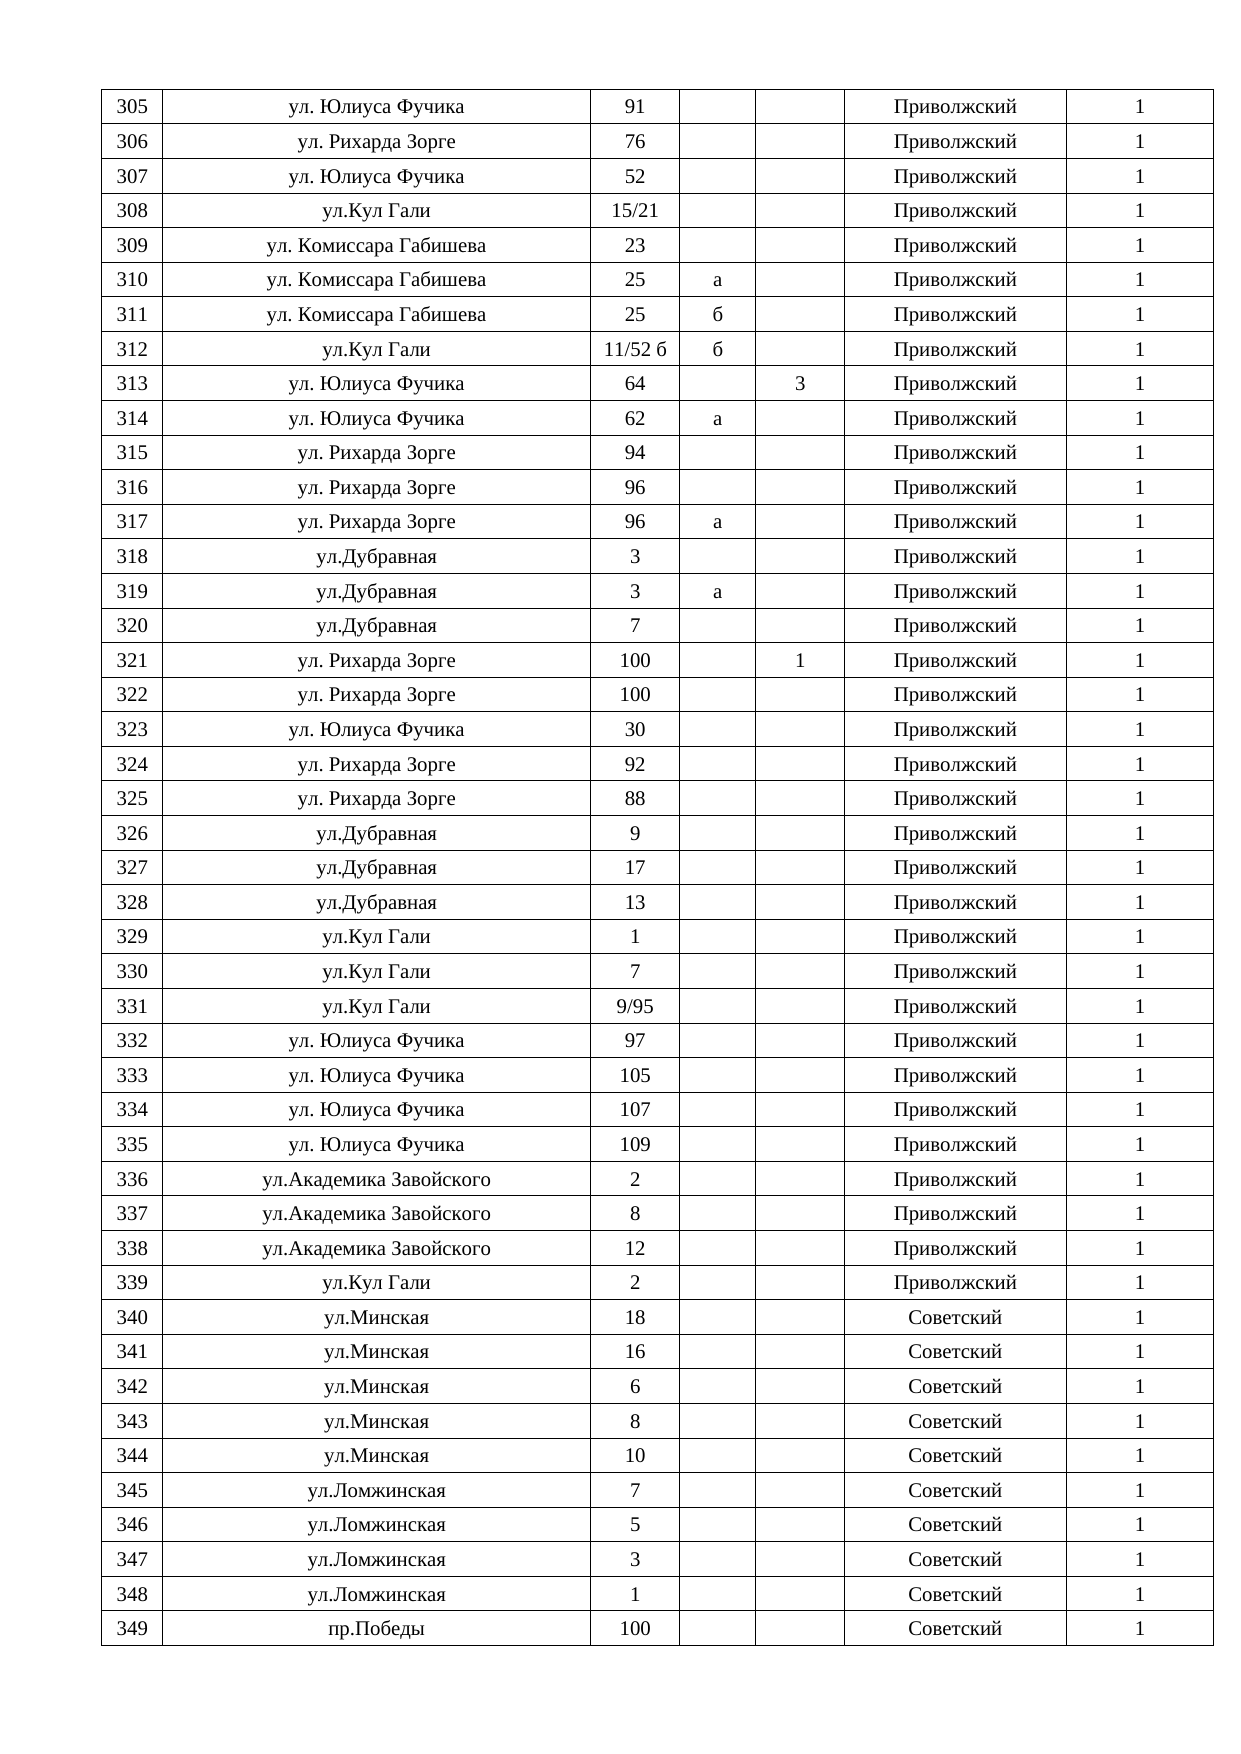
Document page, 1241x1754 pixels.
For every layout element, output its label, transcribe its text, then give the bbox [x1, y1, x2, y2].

table_cell Приволжский [845, 678, 1066, 711]
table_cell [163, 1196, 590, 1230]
table_cell [756, 574, 844, 607]
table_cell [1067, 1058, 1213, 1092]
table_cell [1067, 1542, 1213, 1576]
table_cell 3 [756, 366, 844, 400]
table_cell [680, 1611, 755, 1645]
table_cell 1 [1067, 332, 1213, 365]
table_cell Приволжский [845, 90, 1066, 123]
table_cell Приволжский [845, 781, 1066, 815]
table_cell [680, 712, 755, 746]
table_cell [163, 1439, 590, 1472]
table_cell 326 [102, 816, 162, 849]
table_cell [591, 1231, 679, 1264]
table_cell Приволжский [845, 885, 1066, 919]
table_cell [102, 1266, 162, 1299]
table_cell [680, 989, 755, 1022]
table_cell [756, 90, 844, 123]
table_cell ул. Юлиуса Фучика [163, 401, 590, 434]
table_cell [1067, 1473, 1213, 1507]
table_cell [680, 920, 755, 953]
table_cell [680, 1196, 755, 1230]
table_cell а [680, 263, 755, 296]
table_cell Приволжский [845, 297, 1066, 331]
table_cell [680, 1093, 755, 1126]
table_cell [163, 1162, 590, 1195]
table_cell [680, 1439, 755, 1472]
table_cell [756, 470, 844, 504]
table_cell [680, 539, 755, 573]
table_cell 1 [1067, 124, 1213, 158]
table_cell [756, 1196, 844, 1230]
table_cell ул. Комиссара Габишева [163, 297, 590, 331]
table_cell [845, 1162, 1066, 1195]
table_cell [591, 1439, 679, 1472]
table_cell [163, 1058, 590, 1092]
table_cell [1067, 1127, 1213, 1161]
table_cell Приволжский [845, 436, 1066, 469]
table_cell 1 [1067, 920, 1213, 953]
table_cell 100 [591, 678, 679, 711]
table_cell [680, 747, 755, 780]
table_cell 1 [1067, 885, 1213, 919]
table_cell 13 [591, 885, 679, 919]
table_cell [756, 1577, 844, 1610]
table_cell 9 [591, 816, 679, 849]
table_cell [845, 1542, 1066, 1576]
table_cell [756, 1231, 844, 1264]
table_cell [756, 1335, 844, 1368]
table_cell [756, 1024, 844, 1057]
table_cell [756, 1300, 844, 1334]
table_cell Приволжский [845, 194, 1066, 227]
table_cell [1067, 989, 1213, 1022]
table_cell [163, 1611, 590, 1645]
table_cell 318 [102, 539, 162, 573]
table_cell [680, 90, 755, 123]
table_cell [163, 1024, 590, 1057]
table_cell ул. Юлиуса Фучика [163, 366, 590, 400]
table_cell 323 [102, 712, 162, 746]
table_cell Приволжский [845, 851, 1066, 884]
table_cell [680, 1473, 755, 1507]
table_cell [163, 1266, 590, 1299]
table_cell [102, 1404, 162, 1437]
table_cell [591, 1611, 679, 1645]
table_cell 1 [1067, 228, 1213, 262]
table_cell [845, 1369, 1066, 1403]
table_cell [680, 194, 755, 227]
table_cell [680, 470, 755, 504]
table_cell 96 [591, 470, 679, 504]
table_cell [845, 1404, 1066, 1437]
table_cell ул.Кул Гали [163, 920, 590, 953]
table_cell ул.Дубравная [163, 539, 590, 573]
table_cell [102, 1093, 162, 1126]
table_cell 1 [756, 643, 844, 677]
table_cell [680, 609, 755, 642]
table_cell [756, 678, 844, 711]
table_cell 308 [102, 194, 162, 227]
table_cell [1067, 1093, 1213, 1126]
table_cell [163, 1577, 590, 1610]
table_cell 327 [102, 851, 162, 884]
table_cell [756, 816, 844, 849]
table_cell ул.Дубравная [163, 851, 590, 884]
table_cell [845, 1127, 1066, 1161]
table_cell 94 [591, 436, 679, 469]
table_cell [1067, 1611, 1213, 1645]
table_cell [756, 609, 844, 642]
table_cell б [680, 297, 755, 331]
table_cell 1 [1067, 436, 1213, 469]
table_cell [756, 920, 844, 953]
table_cell ул. Юлиуса Фучика [163, 159, 590, 192]
table_cell Приволжский [845, 505, 1066, 538]
table_cell [756, 954, 844, 988]
table_cell 52 [591, 159, 679, 192]
table_cell Приволжский [845, 712, 1066, 746]
table_cell 100 [591, 643, 679, 677]
table_cell 1 [1067, 90, 1213, 123]
table_cell Приволжский [845, 470, 1066, 504]
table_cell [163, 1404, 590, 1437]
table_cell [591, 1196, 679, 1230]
table_cell ул.Дубравная [163, 885, 590, 919]
table_cell 307 [102, 159, 162, 192]
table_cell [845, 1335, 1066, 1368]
table_cell [680, 781, 755, 815]
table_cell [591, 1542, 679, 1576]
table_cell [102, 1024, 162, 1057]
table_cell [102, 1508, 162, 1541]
table_cell ул.Кул Гали [163, 989, 590, 1022]
table_cell ул.Кул Гали [163, 194, 590, 227]
table_cell 1 [1067, 539, 1213, 573]
table_cell Приволжский [845, 263, 1066, 296]
table_cell 322 [102, 678, 162, 711]
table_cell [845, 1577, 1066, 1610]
table_cell 1 [1067, 712, 1213, 746]
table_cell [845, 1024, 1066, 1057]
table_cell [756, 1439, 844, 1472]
table_cell 325 [102, 781, 162, 815]
table_cell 311 [102, 297, 162, 331]
table_cell [756, 228, 844, 262]
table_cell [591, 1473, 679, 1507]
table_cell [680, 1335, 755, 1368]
table_cell 324 [102, 747, 162, 780]
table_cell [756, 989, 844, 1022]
table_cell 313 [102, 366, 162, 400]
table_cell ул.Дубравная [163, 609, 590, 642]
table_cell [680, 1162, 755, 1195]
table_cell 64 [591, 366, 679, 400]
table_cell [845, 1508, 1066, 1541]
table_cell ул. Рихарда Зорге [163, 781, 590, 815]
table_cell ул. Рихарда Зорге [163, 436, 590, 469]
table_cell а [680, 505, 755, 538]
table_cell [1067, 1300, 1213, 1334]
table_cell 7 [591, 609, 679, 642]
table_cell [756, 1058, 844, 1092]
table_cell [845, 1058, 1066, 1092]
table_cell ул. Рихарда Зорге [163, 747, 590, 780]
table_cell 96 [591, 505, 679, 538]
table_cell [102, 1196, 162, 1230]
table_cell 11/52 б [591, 332, 679, 365]
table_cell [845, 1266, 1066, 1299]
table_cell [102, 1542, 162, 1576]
table_cell [680, 643, 755, 677]
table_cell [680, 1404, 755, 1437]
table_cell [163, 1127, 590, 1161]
table_cell 309 [102, 228, 162, 262]
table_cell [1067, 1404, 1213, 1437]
table_cell 1 [591, 920, 679, 953]
table_cell Приволжский [845, 159, 1066, 192]
table_cell 312 [102, 332, 162, 365]
table_cell ул. Рихарда Зорге [163, 643, 590, 677]
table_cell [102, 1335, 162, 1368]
table_cell 15/21 [591, 194, 679, 227]
table_cell ул.Дубравная [163, 816, 590, 849]
table_cell 88 [591, 781, 679, 815]
table_cell 62 [591, 401, 679, 434]
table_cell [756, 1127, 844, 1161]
table_cell 1 [1067, 643, 1213, 677]
table_cell [680, 816, 755, 849]
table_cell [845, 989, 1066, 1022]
table_cell Приволжский [845, 816, 1066, 849]
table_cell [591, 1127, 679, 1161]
table_cell 316 [102, 470, 162, 504]
table_cell 319 [102, 574, 162, 607]
table_cell Приволжский [845, 643, 1066, 677]
table_cell 3 [591, 539, 679, 573]
table_cell ул. Рихарда Зорге [163, 124, 590, 158]
table_cell [680, 159, 755, 192]
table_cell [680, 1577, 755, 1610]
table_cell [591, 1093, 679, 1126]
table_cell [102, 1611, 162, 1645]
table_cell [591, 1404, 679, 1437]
table_cell [680, 436, 755, 469]
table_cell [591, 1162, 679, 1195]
table_cell 9/95 [591, 989, 679, 1022]
table_cell 23 [591, 228, 679, 262]
table_cell Приволжский [845, 228, 1066, 262]
table_cell Приволжский [845, 332, 1066, 365]
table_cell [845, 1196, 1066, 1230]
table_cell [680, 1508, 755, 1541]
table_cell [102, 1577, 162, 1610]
table_cell ул. Комиссара Габишева [163, 263, 590, 296]
table_cell 1 [1067, 297, 1213, 331]
table_cell ул. Рихарда Зорге [163, 678, 590, 711]
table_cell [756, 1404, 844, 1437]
table_cell Приволжский [845, 366, 1066, 400]
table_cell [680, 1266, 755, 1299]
table_cell 1 [1067, 781, 1213, 815]
table_cell [680, 954, 755, 988]
table_cell [680, 678, 755, 711]
table_cell Приволжский [845, 920, 1066, 953]
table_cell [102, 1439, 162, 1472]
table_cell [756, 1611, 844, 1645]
table_cell 17 [591, 851, 679, 884]
table_cell 315 [102, 436, 162, 469]
table_cell ул. Рихарда Зорге [163, 505, 590, 538]
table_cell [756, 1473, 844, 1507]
table_cell [756, 194, 844, 227]
table_cell [756, 747, 844, 780]
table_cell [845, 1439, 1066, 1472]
table_cell ул. Комиссара Габишева [163, 228, 590, 262]
table_cell 76 [591, 124, 679, 158]
table_cell Приволжский [845, 747, 1066, 780]
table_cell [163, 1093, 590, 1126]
table_cell 317 [102, 505, 162, 538]
table_cell 25 [591, 263, 679, 296]
table_cell 1 [1067, 505, 1213, 538]
table_cell 1 [1067, 574, 1213, 607]
table_cell 1 [1067, 678, 1213, 711]
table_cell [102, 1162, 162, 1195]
table_cell 305 [102, 90, 162, 123]
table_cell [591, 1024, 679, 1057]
table_cell 7 [591, 954, 679, 988]
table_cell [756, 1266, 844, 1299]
table_cell Приволжский [845, 609, 1066, 642]
table_cell [756, 124, 844, 158]
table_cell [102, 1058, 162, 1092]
table_cell [756, 539, 844, 573]
table_cell ул. Юлиуса Фучика [163, 712, 590, 746]
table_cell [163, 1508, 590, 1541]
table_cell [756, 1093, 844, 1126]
table_cell [680, 366, 755, 400]
table_cell Приволжский [845, 954, 1066, 988]
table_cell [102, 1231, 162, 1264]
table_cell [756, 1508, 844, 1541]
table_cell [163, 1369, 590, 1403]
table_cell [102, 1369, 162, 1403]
table_cell 331 [102, 989, 162, 1022]
table_cell а [680, 574, 755, 607]
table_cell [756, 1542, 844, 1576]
table_cell 306 [102, 124, 162, 158]
table_cell 314 [102, 401, 162, 434]
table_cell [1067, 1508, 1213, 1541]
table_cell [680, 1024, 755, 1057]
table_cell [756, 159, 844, 192]
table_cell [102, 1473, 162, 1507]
table_cell 1 [1067, 954, 1213, 988]
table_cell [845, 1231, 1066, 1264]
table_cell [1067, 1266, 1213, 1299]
table_cell [680, 851, 755, 884]
table_cell [756, 436, 844, 469]
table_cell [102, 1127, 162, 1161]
table_cell [680, 124, 755, 158]
table_cell ул.Кул Гали [163, 332, 590, 365]
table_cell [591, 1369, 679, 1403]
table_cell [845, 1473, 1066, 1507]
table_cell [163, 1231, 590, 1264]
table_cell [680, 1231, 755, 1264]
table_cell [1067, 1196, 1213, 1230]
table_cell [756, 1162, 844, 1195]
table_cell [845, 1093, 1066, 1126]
table_cell [756, 505, 844, 538]
table_cell 1 [1067, 366, 1213, 400]
table_cell 92 [591, 747, 679, 780]
table_cell б [680, 332, 755, 365]
table_cell 310 [102, 263, 162, 296]
table_cell 30 [591, 712, 679, 746]
table_cell 320 [102, 609, 162, 642]
table_cell [756, 332, 844, 365]
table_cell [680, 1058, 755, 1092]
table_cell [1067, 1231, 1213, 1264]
table_cell 1 [1067, 401, 1213, 434]
table_cell [680, 228, 755, 262]
table_cell 1 [1067, 263, 1213, 296]
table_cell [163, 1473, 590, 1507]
table_cell 1 [1067, 159, 1213, 192]
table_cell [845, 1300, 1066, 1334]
table_cell [756, 297, 844, 331]
table_cell [756, 885, 844, 919]
table_cell 328 [102, 885, 162, 919]
table_cell Приволжский [845, 574, 1066, 607]
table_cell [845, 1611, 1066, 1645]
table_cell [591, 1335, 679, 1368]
table_cell 1 [1067, 470, 1213, 504]
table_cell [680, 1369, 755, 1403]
table_cell 330 [102, 954, 162, 988]
table_cell 1 [1067, 747, 1213, 780]
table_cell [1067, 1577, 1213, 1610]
table_cell 321 [102, 643, 162, 677]
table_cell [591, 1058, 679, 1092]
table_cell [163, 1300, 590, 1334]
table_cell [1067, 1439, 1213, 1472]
table_cell а [680, 401, 755, 434]
table_cell 1 [1067, 851, 1213, 884]
table_cell ул.Дубравная [163, 574, 590, 607]
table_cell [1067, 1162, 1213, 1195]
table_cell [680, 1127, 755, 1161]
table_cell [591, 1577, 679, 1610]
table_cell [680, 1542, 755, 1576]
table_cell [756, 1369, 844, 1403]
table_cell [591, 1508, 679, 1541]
table_cell [756, 781, 844, 815]
table_cell 91 [591, 90, 679, 123]
table_cell ул.Кул Гали [163, 954, 590, 988]
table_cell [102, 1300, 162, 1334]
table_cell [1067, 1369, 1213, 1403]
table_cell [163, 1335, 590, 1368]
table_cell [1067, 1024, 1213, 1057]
table_cell [756, 401, 844, 434]
table_cell ул. Рихарда Зорге [163, 470, 590, 504]
table_cell 1 [1067, 816, 1213, 849]
table_cell 1 [1067, 609, 1213, 642]
table_cell ул. Юлиуса Фучика [163, 90, 590, 123]
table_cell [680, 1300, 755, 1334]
table_cell 1 [1067, 194, 1213, 227]
table_cell [756, 851, 844, 884]
table_cell 329 [102, 920, 162, 953]
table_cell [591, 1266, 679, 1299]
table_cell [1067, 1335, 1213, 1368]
table_cell [680, 885, 755, 919]
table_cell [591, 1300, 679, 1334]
table_cell 25 [591, 297, 679, 331]
table_cell [756, 712, 844, 746]
table_cell Приволжский [845, 401, 1066, 434]
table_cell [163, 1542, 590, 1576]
table_cell Приволжский [845, 539, 1066, 573]
table_cell Приволжский [845, 124, 1066, 158]
table_cell 3 [591, 574, 679, 607]
table_cell [756, 263, 844, 296]
